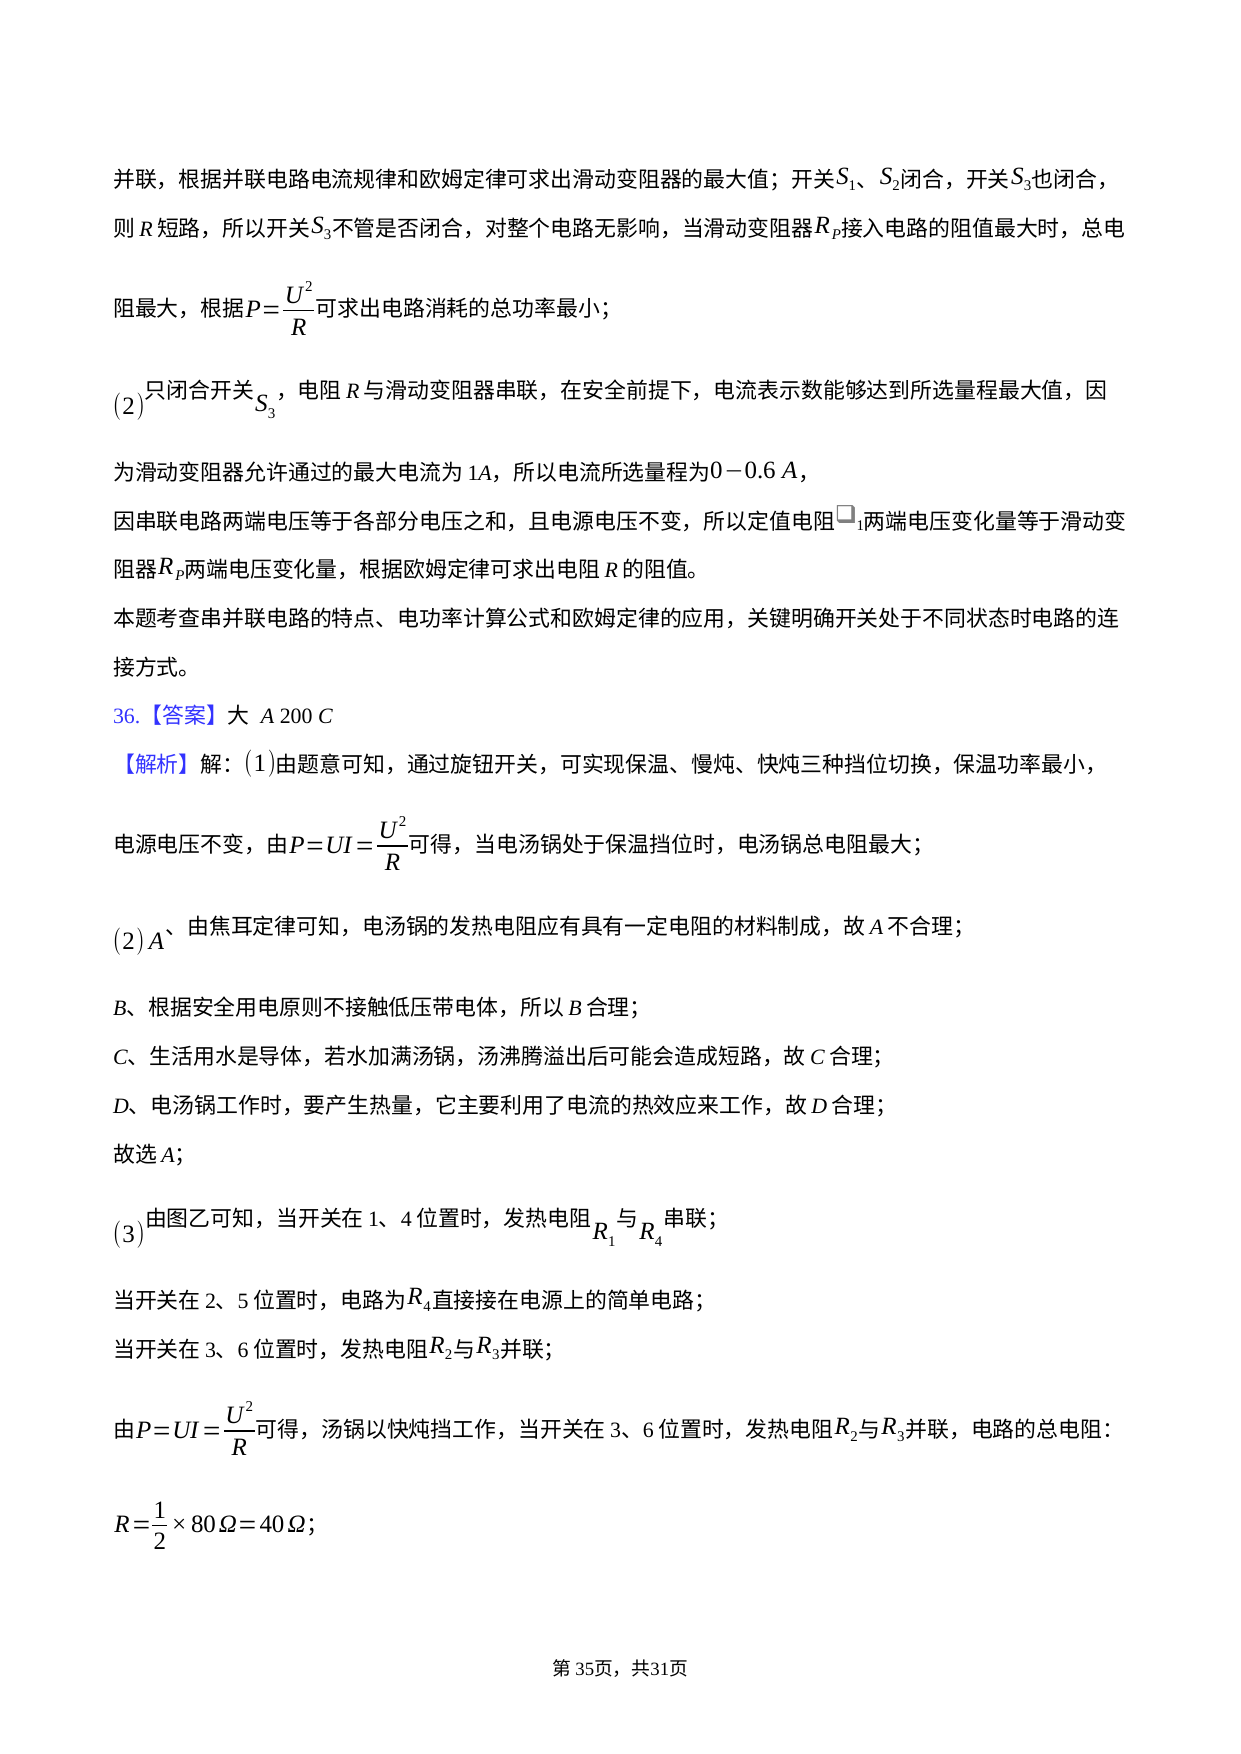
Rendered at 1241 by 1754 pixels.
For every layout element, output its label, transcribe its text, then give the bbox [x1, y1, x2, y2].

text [113, 746, 1127, 1559]
text 36.【答案】大 A 200 C [113, 698, 1127, 730]
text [113, 162, 1127, 682]
